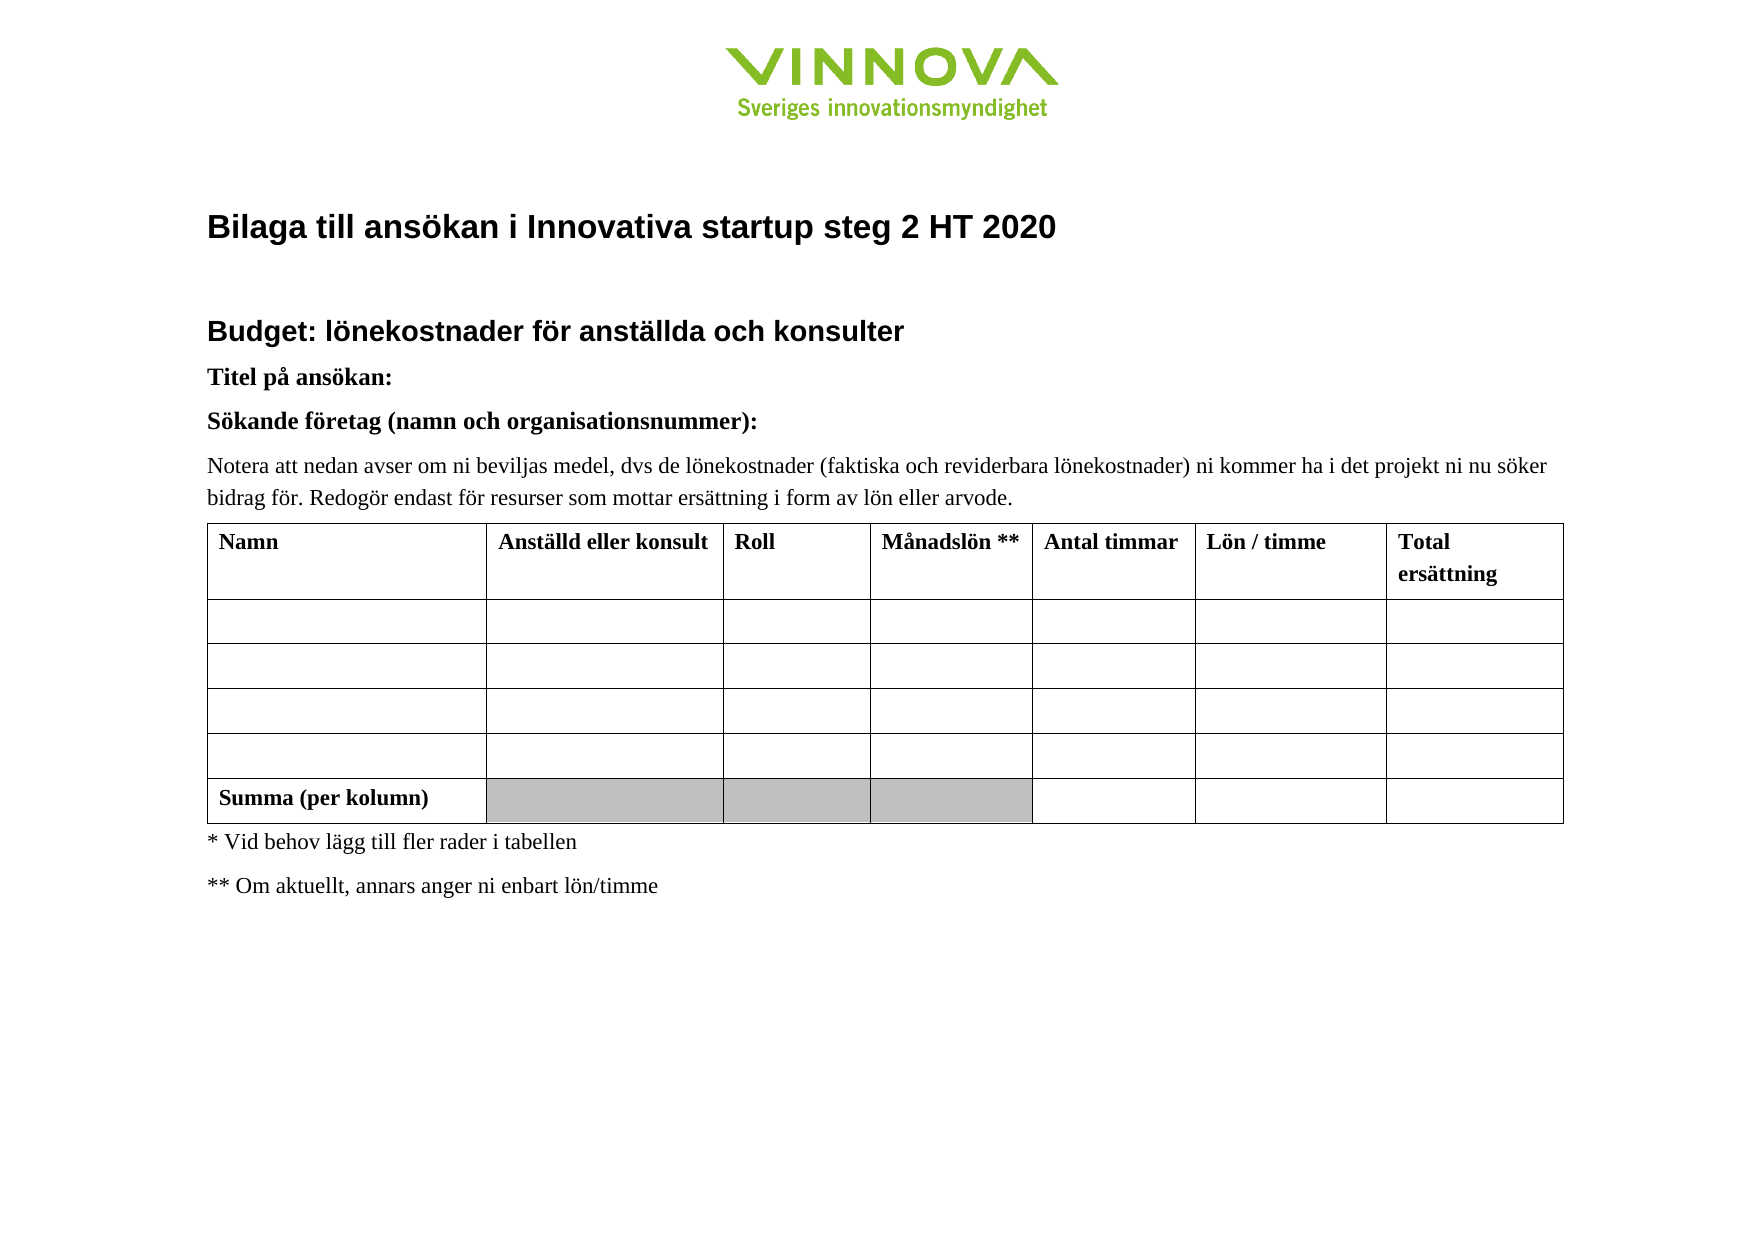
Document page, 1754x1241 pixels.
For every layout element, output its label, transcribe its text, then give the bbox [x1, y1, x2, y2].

table_cell [724, 689, 870, 733]
table_cell [487, 689, 723, 733]
table_cell [871, 779, 1032, 822]
text Notera att nedan avser om ni beviljas medel, dvs de lönekostnader (faktiska och reviderbara lönekostnader) ni kommer ha i det projekt ni nu söker bidrag för. Redogör endast för resurser som mottar ersättning i form av lön eller arvode. [207, 447, 1577, 510]
table_cell [208, 689, 486, 733]
table_cell [208, 734, 486, 778]
table_cell [1387, 600, 1563, 643]
table_cell [1196, 734, 1386, 778]
table_cell Summa (per kolumn) [208, 779, 486, 822]
table_cell [1387, 644, 1563, 688]
table_header Antal timmar [1033, 524, 1195, 598]
subtitle Bilaga till ansökan i Innovativa startup steg 2 HT 2020 [207, 207, 1577, 245]
table_cell [208, 600, 486, 643]
table_cell [1387, 689, 1563, 733]
table_header Lön / timme [1196, 524, 1386, 598]
table_cell [871, 644, 1032, 688]
table_cell [724, 600, 870, 643]
picture [725, 47, 1059, 120]
table_cell [1033, 644, 1195, 688]
table_cell [487, 779, 723, 822]
table_cell [487, 734, 723, 778]
table_cell [1033, 689, 1195, 733]
table_cell [487, 600, 723, 643]
table_cell [724, 779, 870, 822]
table_cell [871, 600, 1032, 643]
table_cell [1196, 600, 1386, 643]
table_cell [871, 734, 1032, 778]
table_cell [724, 734, 870, 778]
table_cell [871, 689, 1032, 733]
subtitle Budget: lönekostnader för anställda och konsulter [207, 314, 1577, 347]
table_cell [1196, 779, 1386, 822]
table_header Namn [208, 524, 486, 598]
table_cell [1033, 779, 1195, 822]
table_cell [724, 644, 870, 688]
table_header Månadslön ** [871, 524, 1032, 598]
table_cell [208, 644, 486, 688]
table_header Total ersättning [1387, 524, 1563, 598]
table_cell [487, 644, 723, 688]
table_cell [1196, 689, 1386, 733]
text Sökande företag (namn och organisationsnummer): [207, 404, 1577, 435]
table_header Anställd eller konsult [487, 524, 723, 598]
table_cell [1387, 779, 1563, 822]
table_cell [1033, 734, 1195, 778]
text ** Om aktuellt, annars anger ni enbart lön/timme [207, 867, 1577, 898]
text Titel på ansökan: [207, 360, 1577, 391]
table_cell [1196, 644, 1386, 688]
table_header Roll [724, 524, 870, 598]
table_cell [1033, 600, 1195, 643]
table_cell [1387, 734, 1563, 778]
text * Vid behov lägg till fler rader i tabellen [207, 823, 1577, 855]
